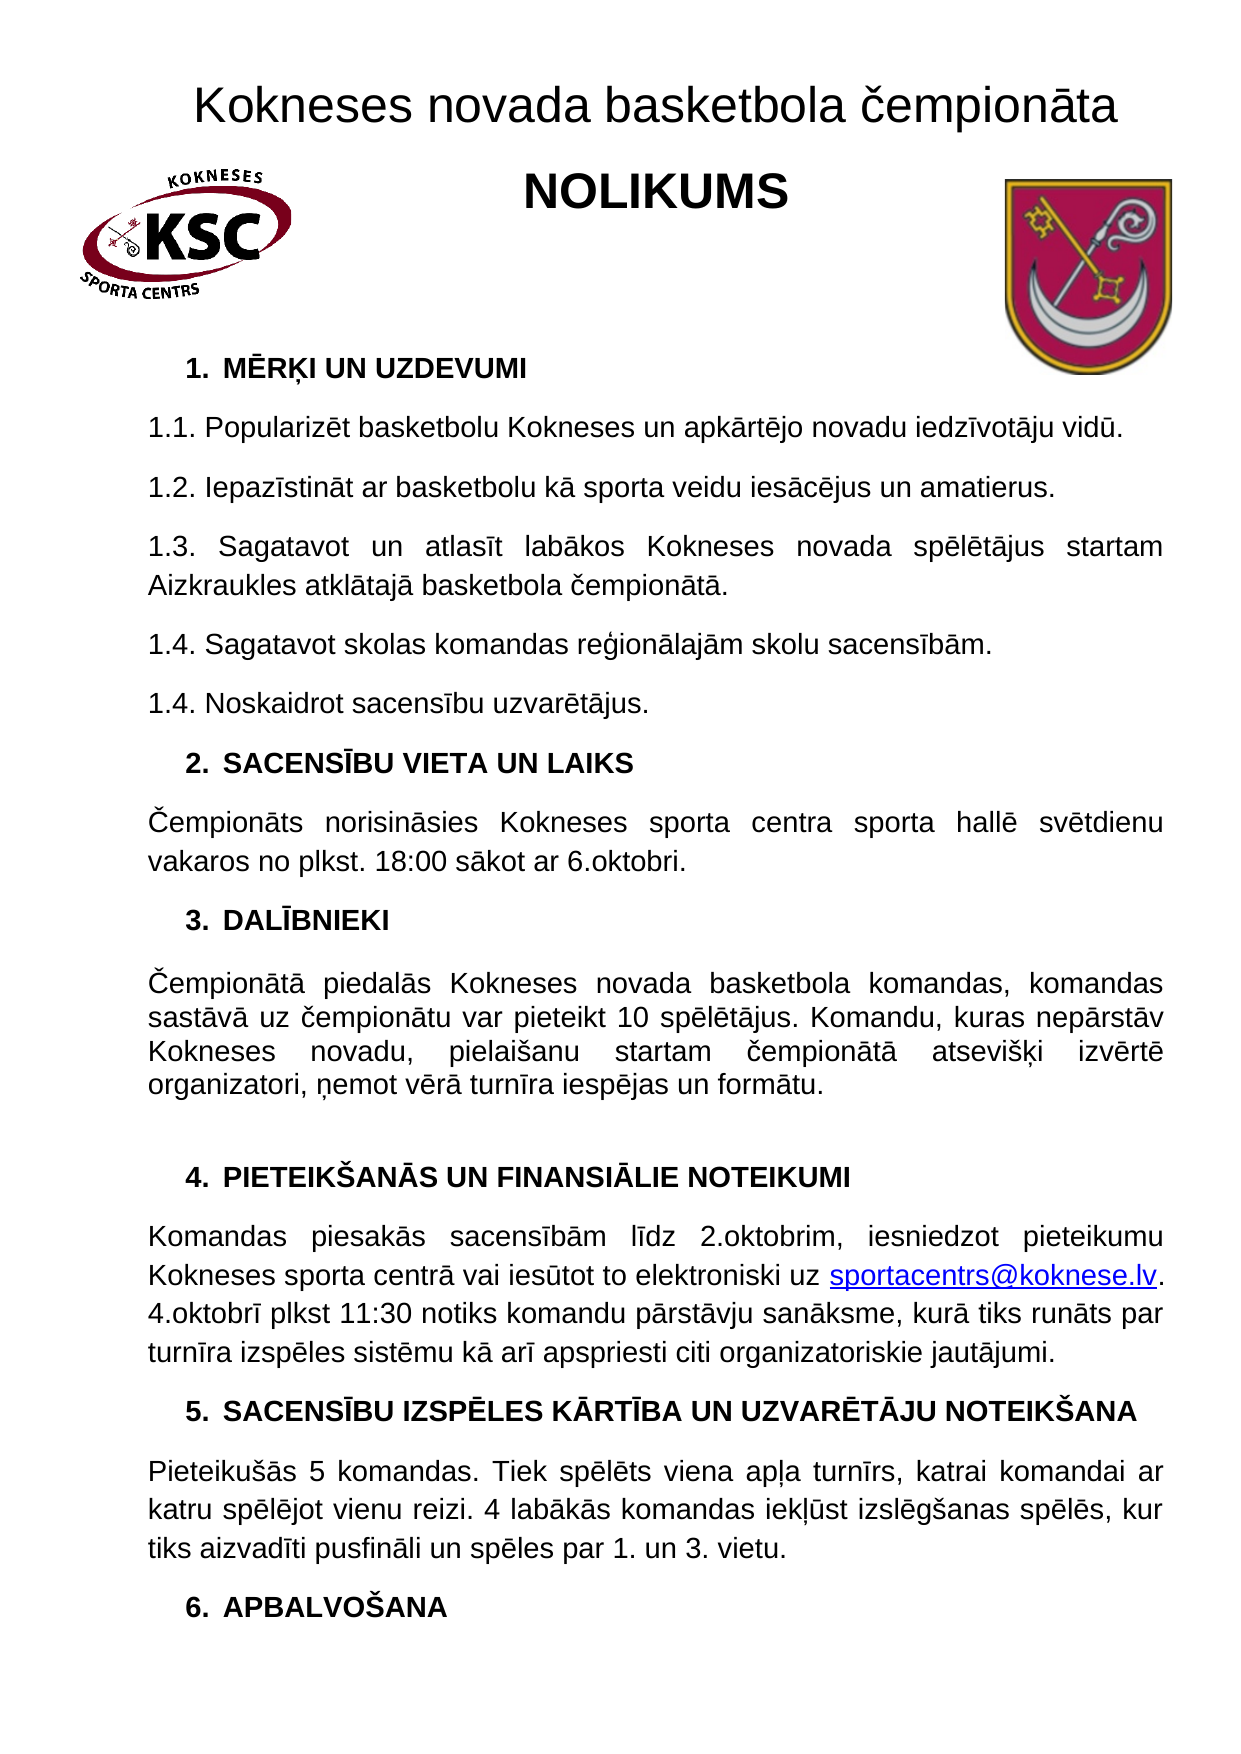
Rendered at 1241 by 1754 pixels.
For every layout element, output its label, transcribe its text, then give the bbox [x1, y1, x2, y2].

picture [80, 169, 292, 299]
text 1.1. Popularizēt basketbolu Kokneses un apkārtējo novadu iedzīvotāju vidū. [148, 410, 1165, 444]
text 1.2. Iepazīstināt ar basketbolu kā sporta veidu iesācējus un amatierus. [148, 469, 1165, 503]
list APBALVOŠANA [185, 1590, 1165, 1624]
list MĒRĶI UN UZDEVUMI [185, 351, 1165, 384]
text Kokneses novada basketbola čempionāta [148, 75, 1165, 132]
list SACENSĪBU IZSPĒLES KĀRTĪBA UN UZVARĒTĀJU NOTEIKŠANA [185, 1394, 1165, 1428]
text 1.3. Sagatavot un atlasīt labākos Kokneses novada spēlētājus startam Aizkraukles atklātajā basketbola čempionātā. [148, 529, 1165, 601]
list DALĪBNIEKI [185, 903, 1165, 936]
text Čempionātā piedalās Kokneses novada basketbola komandas, komandas sastāvā uz čempionātu var pieteikt 10 spēlētājus. Komandu, kuras nepārstāv Kokneses novadu, pielaišanu startam čempionātā atsevišķi izvērtē organizatori, ņemot vērā turnīra iespējas un formātu. [148, 966, 1165, 1101]
text NOLIKUMS [148, 162, 1165, 219]
text Čempionāts norisināsies Kokneses sporta centra sporta hallē svētdienu vakaros no plkst. 18:00 sākot ar 6.oktobri. [148, 805, 1165, 877]
list PIETEIKŠANĀS UN FINANSIĀLIE NOTEIKUMI [185, 1160, 1165, 1193]
text 1.4. Noskaidrot sacensību uzvarētājus. [148, 686, 1165, 720]
picture [1004, 179, 1173, 375]
text 1.4. Sagatavot skolas komandas reģionālajām skolu sacensībām. [148, 627, 1165, 660]
text Pieteikušās 5 komandas. Tiek spēlēts viena apļa turnīrs, katrai komandai ar katru spēlējot vienu reizi. 4 labākās komandas iekļūst izslēgšanas spēlēs, kur tiks aizvadīti pusfināli un spēles par 1. un 3. vietu. [148, 1454, 1165, 1564]
list SACENSĪBU VIETA UN LAIKS [185, 746, 1165, 779]
text Komandas piesakās sacensībām līdz 2.oktobrim, iesniedzot pieteikumu Kokneses sporta centrā vai iesūtot to elektroniski uz sportacentrs@koknese.lv. 4.oktobrī plkst 11:30 notiks komandu pārstāvju sanāksme, kurā tiks runāts par turnīra izspēles sistēmu kā arī apspriesti citi organizatoriskie jautājumi. [148, 1219, 1165, 1368]
